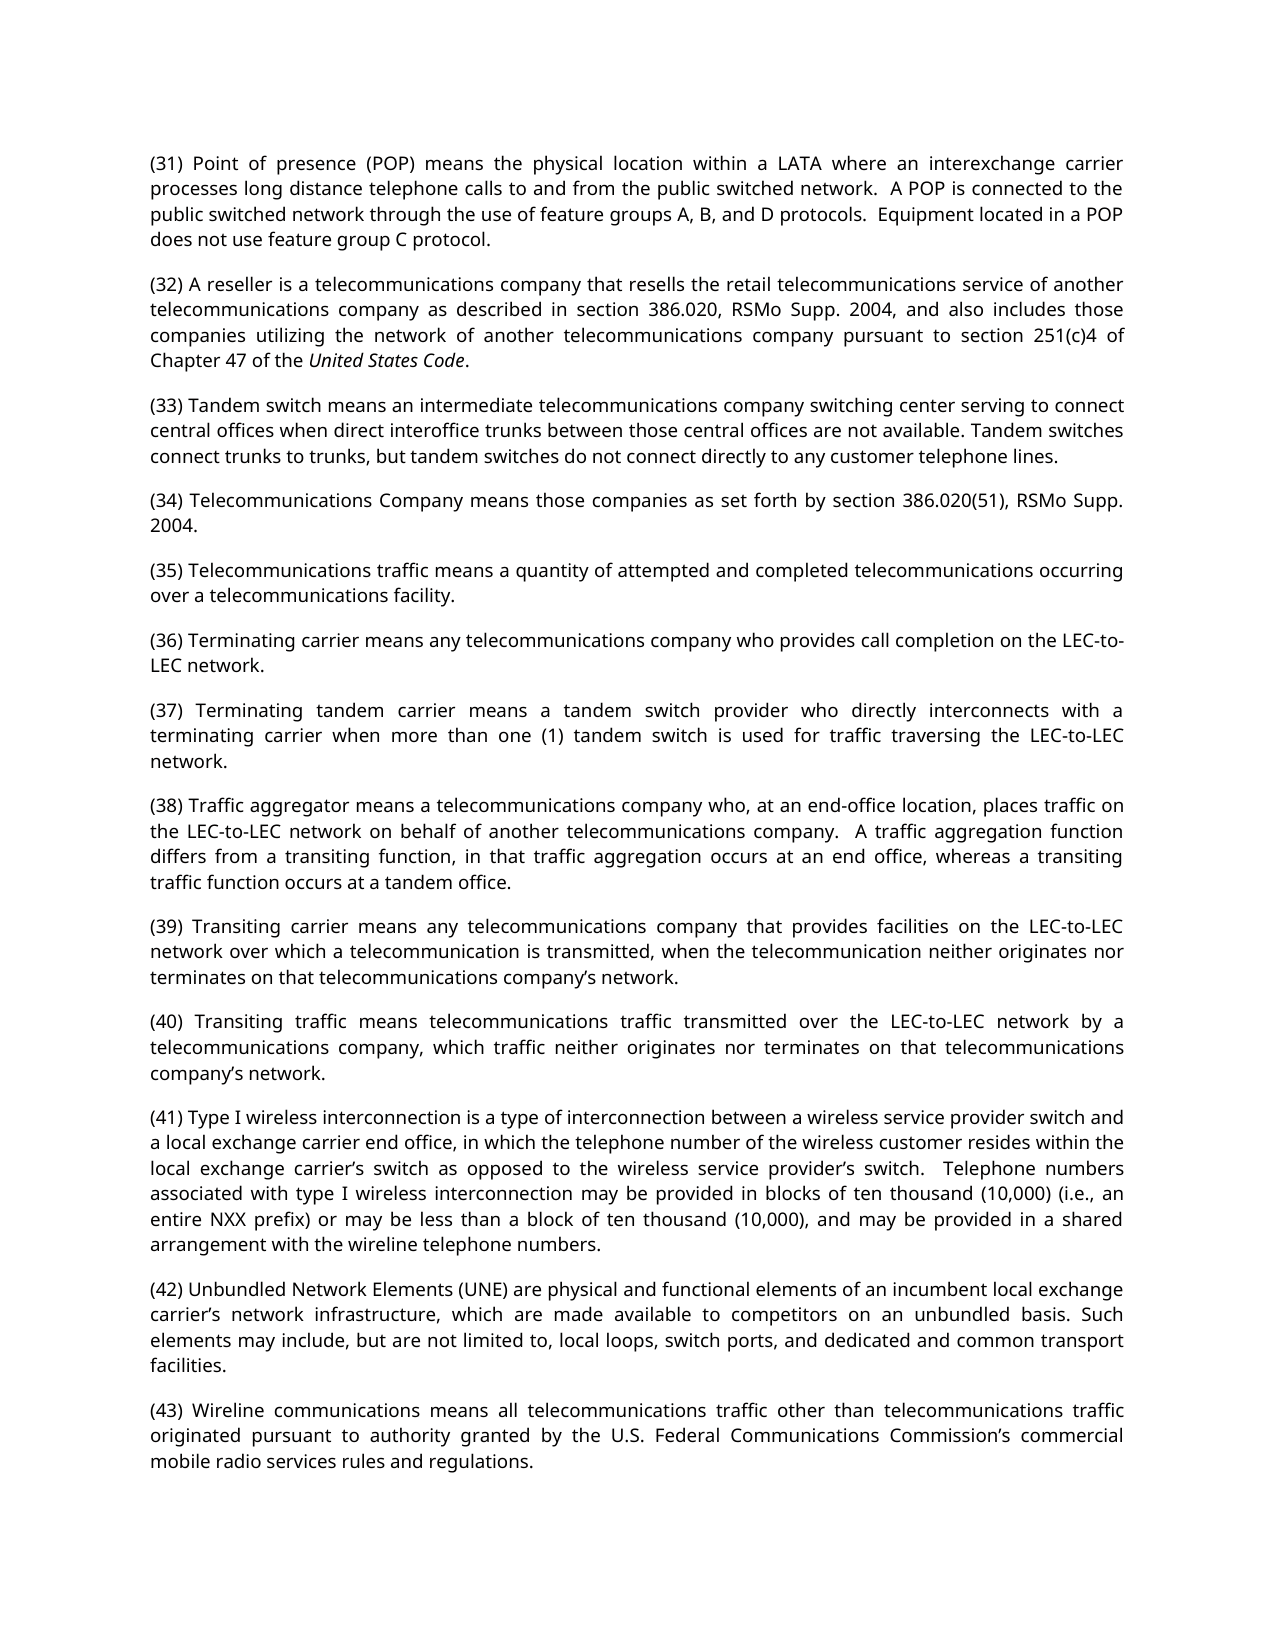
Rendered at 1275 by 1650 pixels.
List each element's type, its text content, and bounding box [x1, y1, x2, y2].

text (42) Unbundled Network Elements (UNE) are physical and functional elements of an incumbent local exchange carrier’s network infrastructure, which are made available to competitors on an unbundled basis. Such elements may include, but are not limited to, local loops, switch ports, and dedicated and common transport facilities. [150, 1276, 1125, 1378]
text (40) Transiting traffic means telecommunications traffic transmitted over the LEC-to-LEC network by a telecommunications company, which traffic neither originates nor terminates on that telecommunications company’s network. [150, 1009, 1125, 1085]
text (39) Transiting carrier means any telecommunications company that provides facilities on the LEC-to-LEC network over which a telecommunication is transmitted, when the telecommunication neither originates nor terminates on that telecommunications company’s network. [150, 913, 1125, 990]
text (38) Traffic aggregator means a telecommunications company who, at an end-office location, places traffic on the LEC-to-LEC network on behalf of another telecommunications company. A traffic aggregation function differs from a transiting function, in that traffic aggregation occurs at an end office, whereas a transiting traffic function occurs at a tandem office. [150, 792, 1125, 894]
text (35) Telecommunications traffic means a quantity of attempted and completed telecommunications occurring over a telecommunications facility. [150, 557, 1125, 608]
text (31) Point of presence (POP) means the physical location within a LATA where an interexchange carrier processes long distance telephone calls to and from the public switched network. A POP is connected to the public switched network through the use of feature groups A, B, and D protocols. Equipment located in a POP does not use feature group C protocol. [150, 150, 1125, 252]
text (33) Tandem switch means an intermediate telecommunications company switching center serving to connect central offices when direct interoffice trunks between those central offices are not available. Tandem switches connect trunks to trunks, but tandem switches do not connect directly to any customer telephone lines. [150, 392, 1125, 468]
text (36) Terminating carrier means any telecommunications company who provides call completion on the LEC-to-LEC network. [150, 627, 1125, 678]
text (34) Telecommunications Company means those companies as set forth by section 386.020(51), RSMo Supp. 2004. [150, 487, 1125, 538]
text (32) A reseller is a telecommunications company that resells the retail telecommunications service of another telecommunications company as described in section 386.020, RSMo Supp. 2004, and also includes those companies utilizing the network of another telecommunications company pursuant to section 251(c)4 of Chapter 47 of the United States Code. [150, 271, 1125, 373]
text (37) Terminating tandem carrier means a tandem switch provider who directly interconnects with a terminating carrier when more than one (1) tandem switch is used for traffic traversing the LEC-to-LEC network. [150, 697, 1125, 773]
text (43) Wireline communications means all telecommunications traffic other than telecommunications traffic originated pursuant to authority granted by the U.S. Federal Communications Commission’s commercial mobile radio services rules and regulations. [150, 1397, 1125, 1474]
text (41) Type I wireless interconnection is a type of interconnection between a wireless service provider switch and a local exchange carrier end office, in which the telephone number of the wireless customer resides within the local exchange carrier’s switch as opposed to the wireless service provider’s switch. Telephone numbers associated with type I wireless interconnection may be provided in blocks of ten thousand (10,000) (i.e., an entire NXX prefix) or may be less than a block of ten thousand (10,000), and may be provided in a shared arrangement with the wireline telephone numbers. [150, 1104, 1125, 1257]
